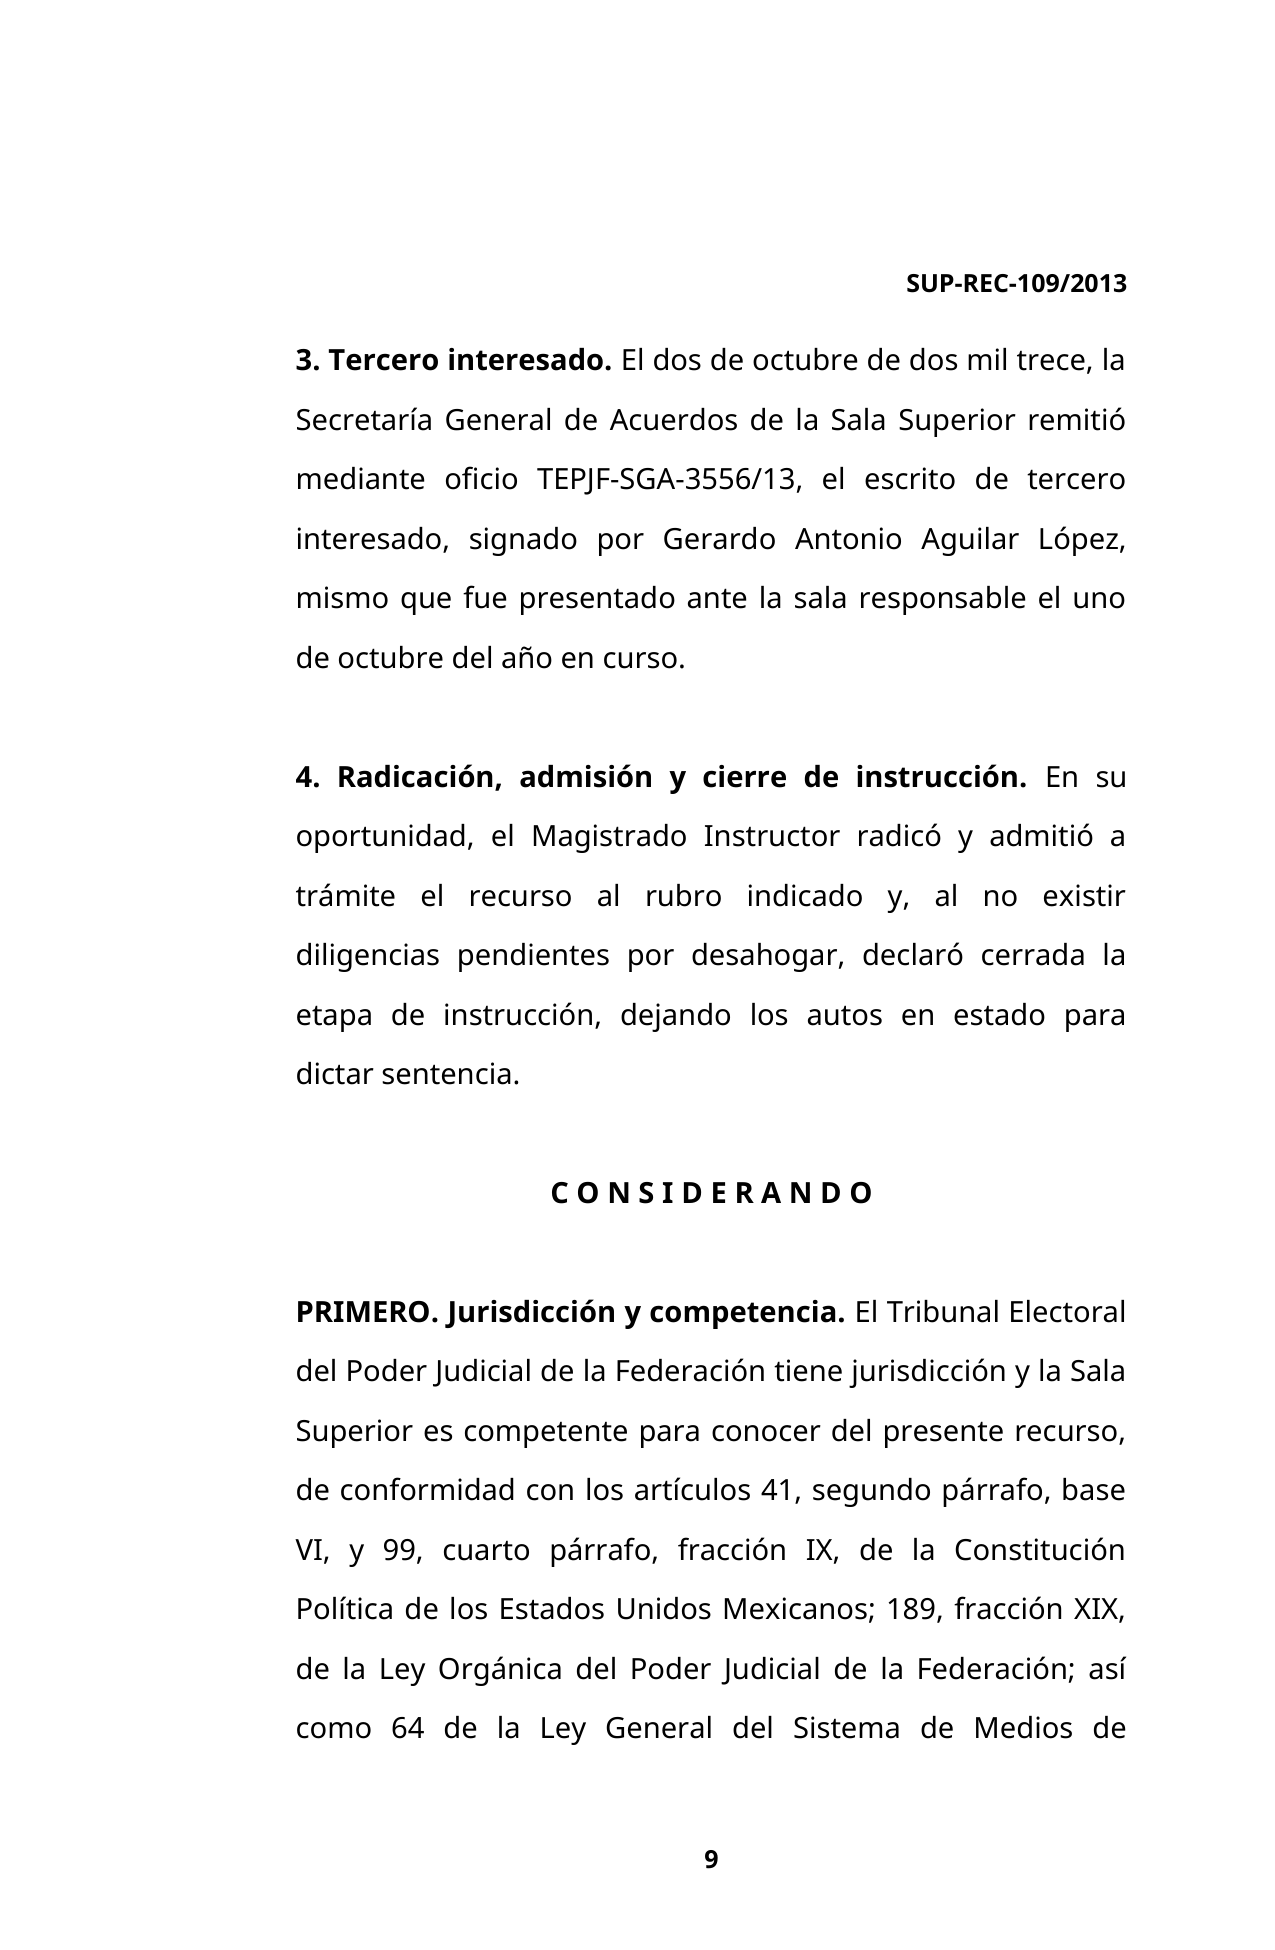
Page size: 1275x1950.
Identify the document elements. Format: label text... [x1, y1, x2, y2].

text 4. Radicación, admisión y cierre de instrucción. En su oportunidad, el Magistrado Instructor radicó y admitió a trámite el recurso al rubro indicado y, al no existir diligencias pendientes por desahogar, declaró cerrada la etapa de instrucción, dejando los autos en estado para dictar sentencia. [295, 756, 1127, 1093]
text 3. Tercero interesado. El dos de octubre de dos mil trece, la Secretaría General de Acuerdos de la Sala Superior remitió mediante oficio TEPJF-SGA-3556/13, el escrito de tercero interesado, signado por Gerardo Antonio Aguilar López, mismo que fue presentado ante la sala responsable el uno de octubre del año en curso. [295, 339, 1127, 677]
text C O N S I D E R A N D O [295, 1172, 1127, 1212]
